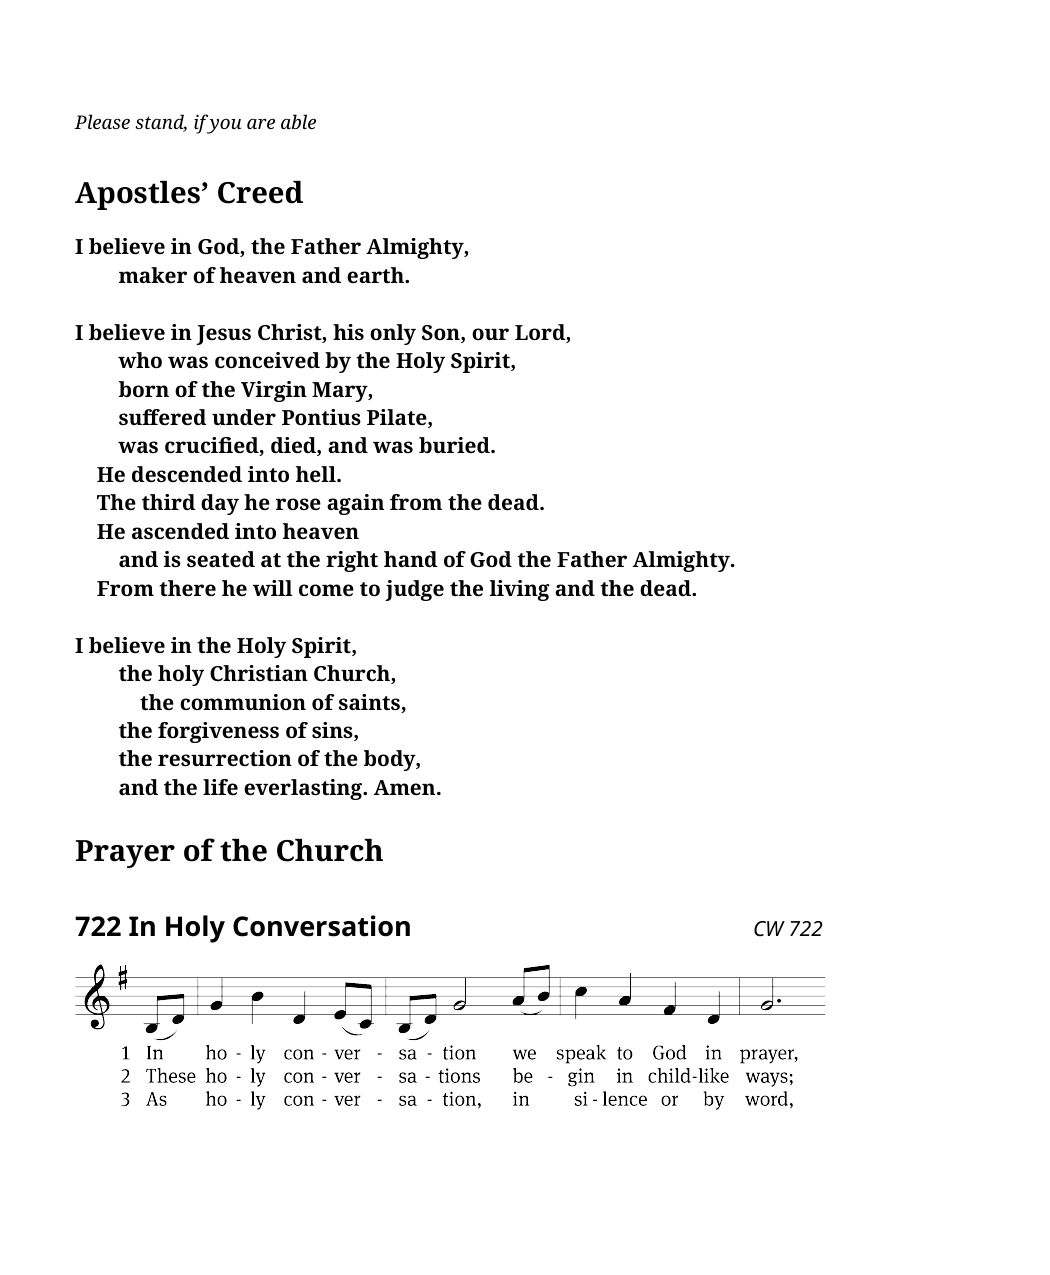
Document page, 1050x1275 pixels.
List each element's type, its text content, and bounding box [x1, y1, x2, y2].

text He descended into hell. [75, 460, 975, 488]
text suffered under Pontius Pilate, [75, 403, 975, 432]
text The third day he rose again from the dead. He ascended into heaven [75, 488, 975, 545]
text I believe in Jesus Christ, his only Son, our Lord, who was conceived by the Holy Spirit, born of the Virgin Mary, [75, 318, 975, 403]
text Apostles’ Creed [75, 172, 975, 212]
text Please stand, if you are able [75, 109, 975, 134]
text the resurrection of the body, and the life everlasting. Amen. [75, 744, 975, 801]
text was crucified, died, and was buried. [75, 432, 975, 460]
text and is seated at the right hand of God the Father Almighty. From there he will come to judge the living and the dead. [75, 545, 975, 602]
picture [75, 964, 826, 1110]
text the holy Christian Church, [75, 659, 975, 688]
text the communion of saints, the forgiveness of sins, [75, 688, 975, 744]
text Prayer of the Church [75, 830, 975, 869]
text I believe in God, the Father Almighty, maker of heaven and earth. [75, 233, 975, 289]
text I believe in the Holy Spirit, [75, 631, 975, 659]
text 722 In Holy Conversation CW 722 [75, 907, 975, 944]
